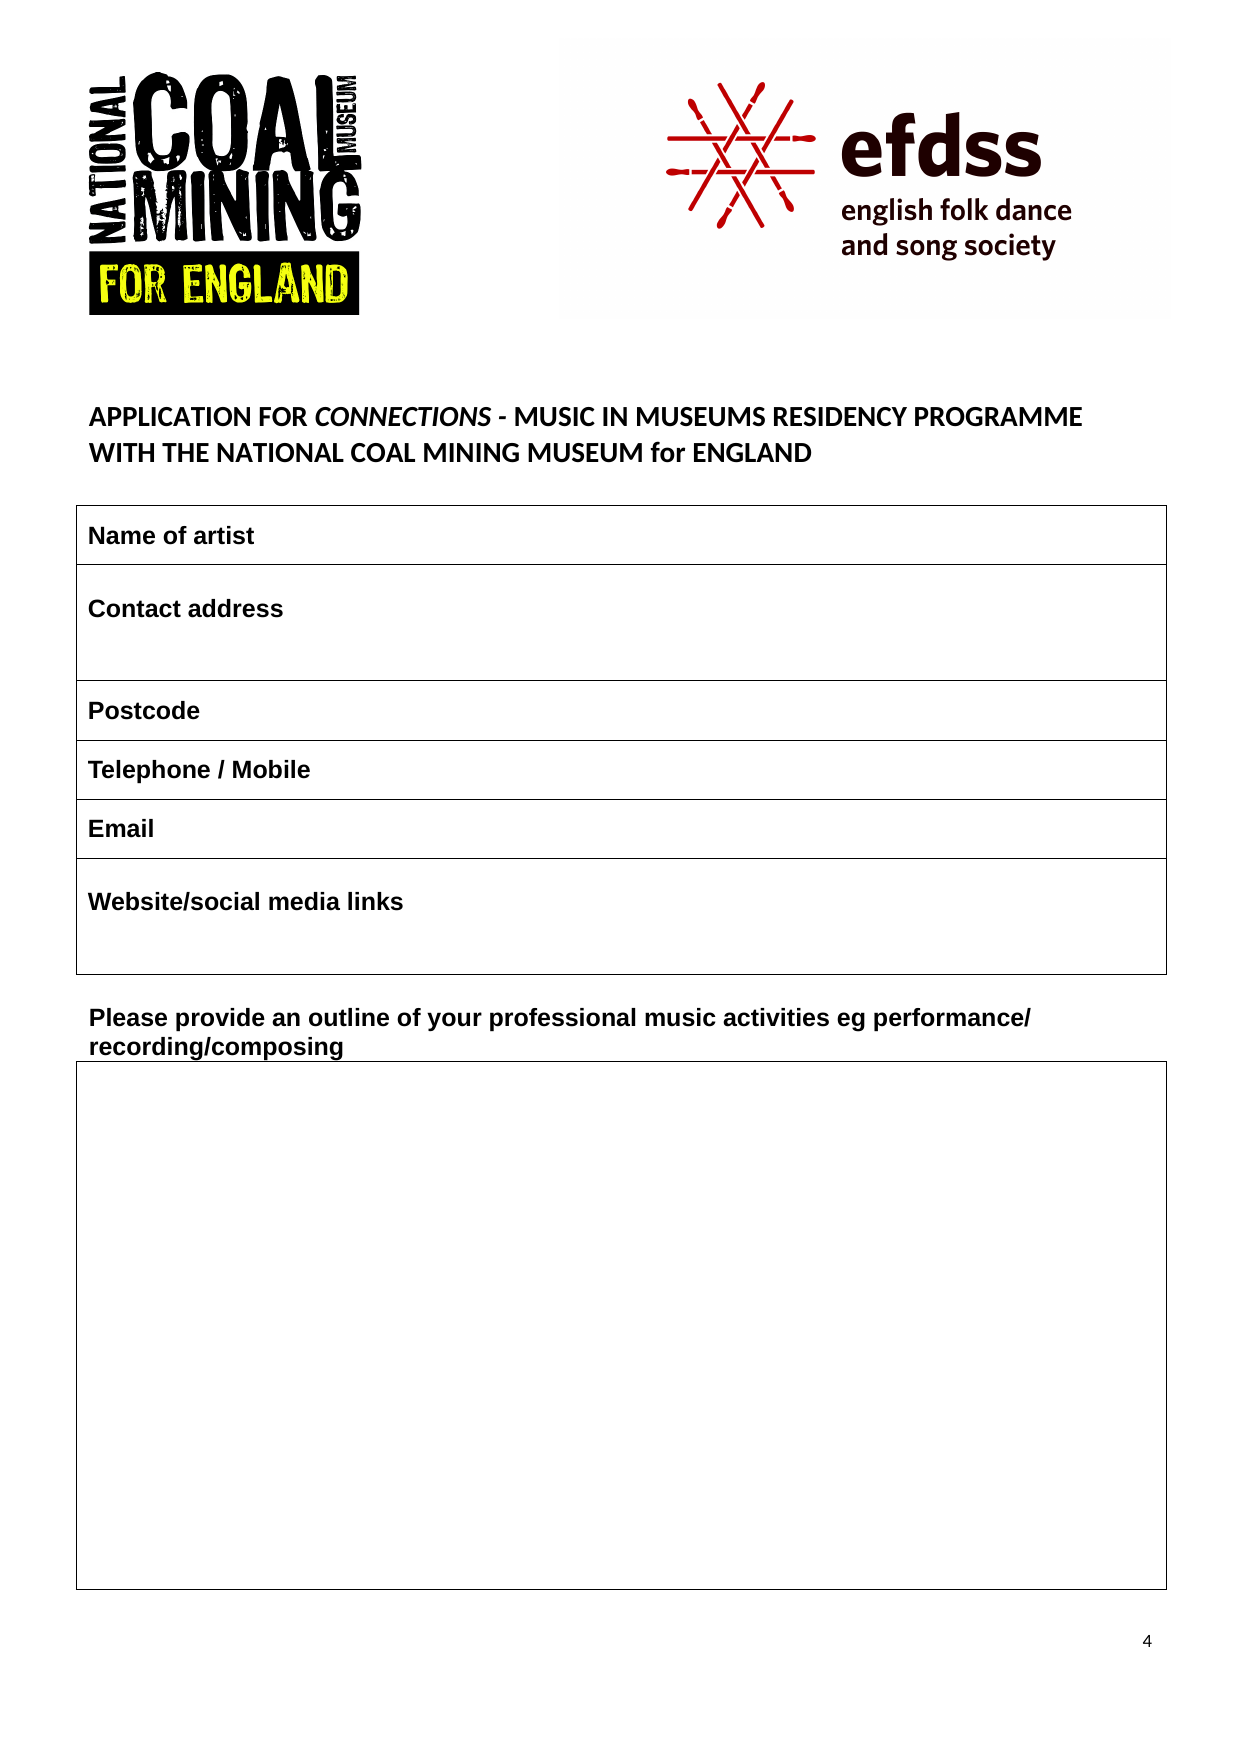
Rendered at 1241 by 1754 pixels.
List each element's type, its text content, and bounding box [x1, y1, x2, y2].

picture [558, 38, 1172, 319]
table_cell Contact address [77, 565, 1166, 680]
table_header Name of artist [77, 506, 1166, 564]
table_cell Postcode [77, 681, 1166, 739]
text Please provide an outline of your professional music activities eg performance/ recording/composing [89, 1003, 1152, 1061]
picture [88, 72, 362, 315]
table_header [77, 1062, 1166, 1589]
text APPLICATION FOR CONNECTIONS - MUSIC IN MUSEUMS RESIDENCY PROGRAMME [89, 398, 1152, 434]
text WITH THE NATIONAL COAL MINING MUSEUM for ENGLAND [89, 434, 1152, 470]
table_cell Website/social media links [77, 859, 1166, 974]
table_cell Email [77, 800, 1166, 858]
table_cell Telephone / Mobile [77, 741, 1166, 798]
